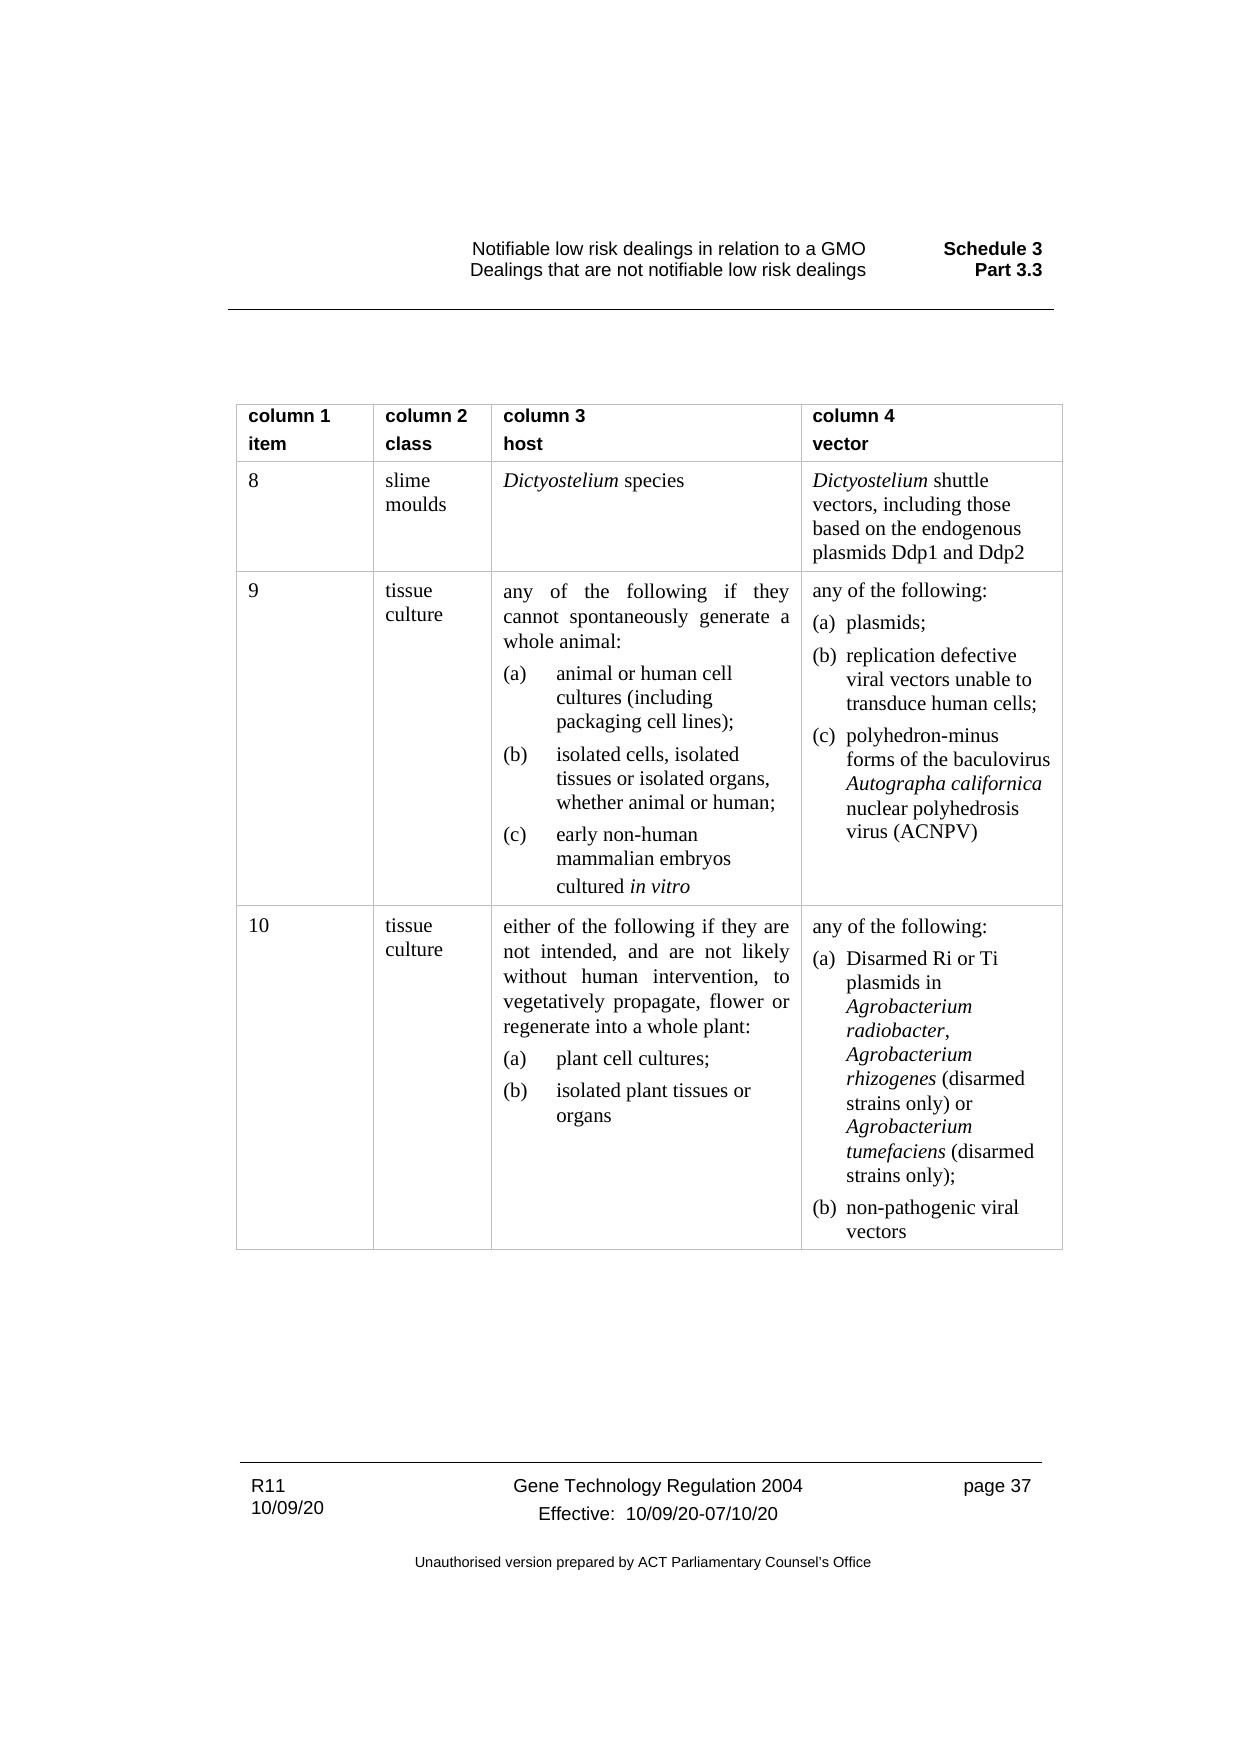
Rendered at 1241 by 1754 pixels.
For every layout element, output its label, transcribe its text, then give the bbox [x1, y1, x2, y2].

table_cell 10 [237, 906, 373, 1249]
table_cell either of the following if they are not intended, and are not likely without human intervention, to vegetatively propagate, flower or regenerate into a whole plant: (a) plant cell cultures; (b) isolated plant tissues or organs [492, 906, 801, 1249]
table_cell 9 [237, 572, 373, 905]
table_header column 2 class [374, 405, 491, 461]
table_cell 8 [237, 462, 373, 571]
table_cell Dictyostelium shuttle vectors, including those based on the endogenous plasmids Ddp1 and Ddp2 [802, 462, 1062, 571]
table_header column 3 host [492, 405, 801, 461]
table_header column 4 vector [802, 405, 1062, 461]
table_cell any of the following: (a) plasmids; (b) replication defective viral vectors unable to transduce human cells; (c) polyhedron-minus forms of the baculovirus Autographa californica nuclear polyhedrosis virus (ACNPV) [802, 572, 1062, 905]
table_cell any of the following if they cannot spontaneously generate a whole animal: (a) animal or human cell cultures (including packaging cell lines); (b) isolated cells, isolated tissues or isolated organs, whether animal or human; (c) early non-human mammalian embryos cultured in vitro [492, 572, 801, 905]
table_cell slime moulds [374, 462, 491, 571]
table_cell Dictyostelium species [492, 462, 801, 571]
table_cell tissue culture [374, 906, 491, 1249]
table_cell tissue culture [374, 572, 491, 905]
table_header column 1 item [237, 405, 373, 461]
table_cell any of the following: (a) Disarmed Ri or Ti plasmids in Agrobacterium radiobacter, Agrobacterium rhizogenes (disarmed strains only) or Agrobacterium tumefaciens (disarmed strains only); (b) non-pathogenic viral vectors [802, 906, 1062, 1249]
